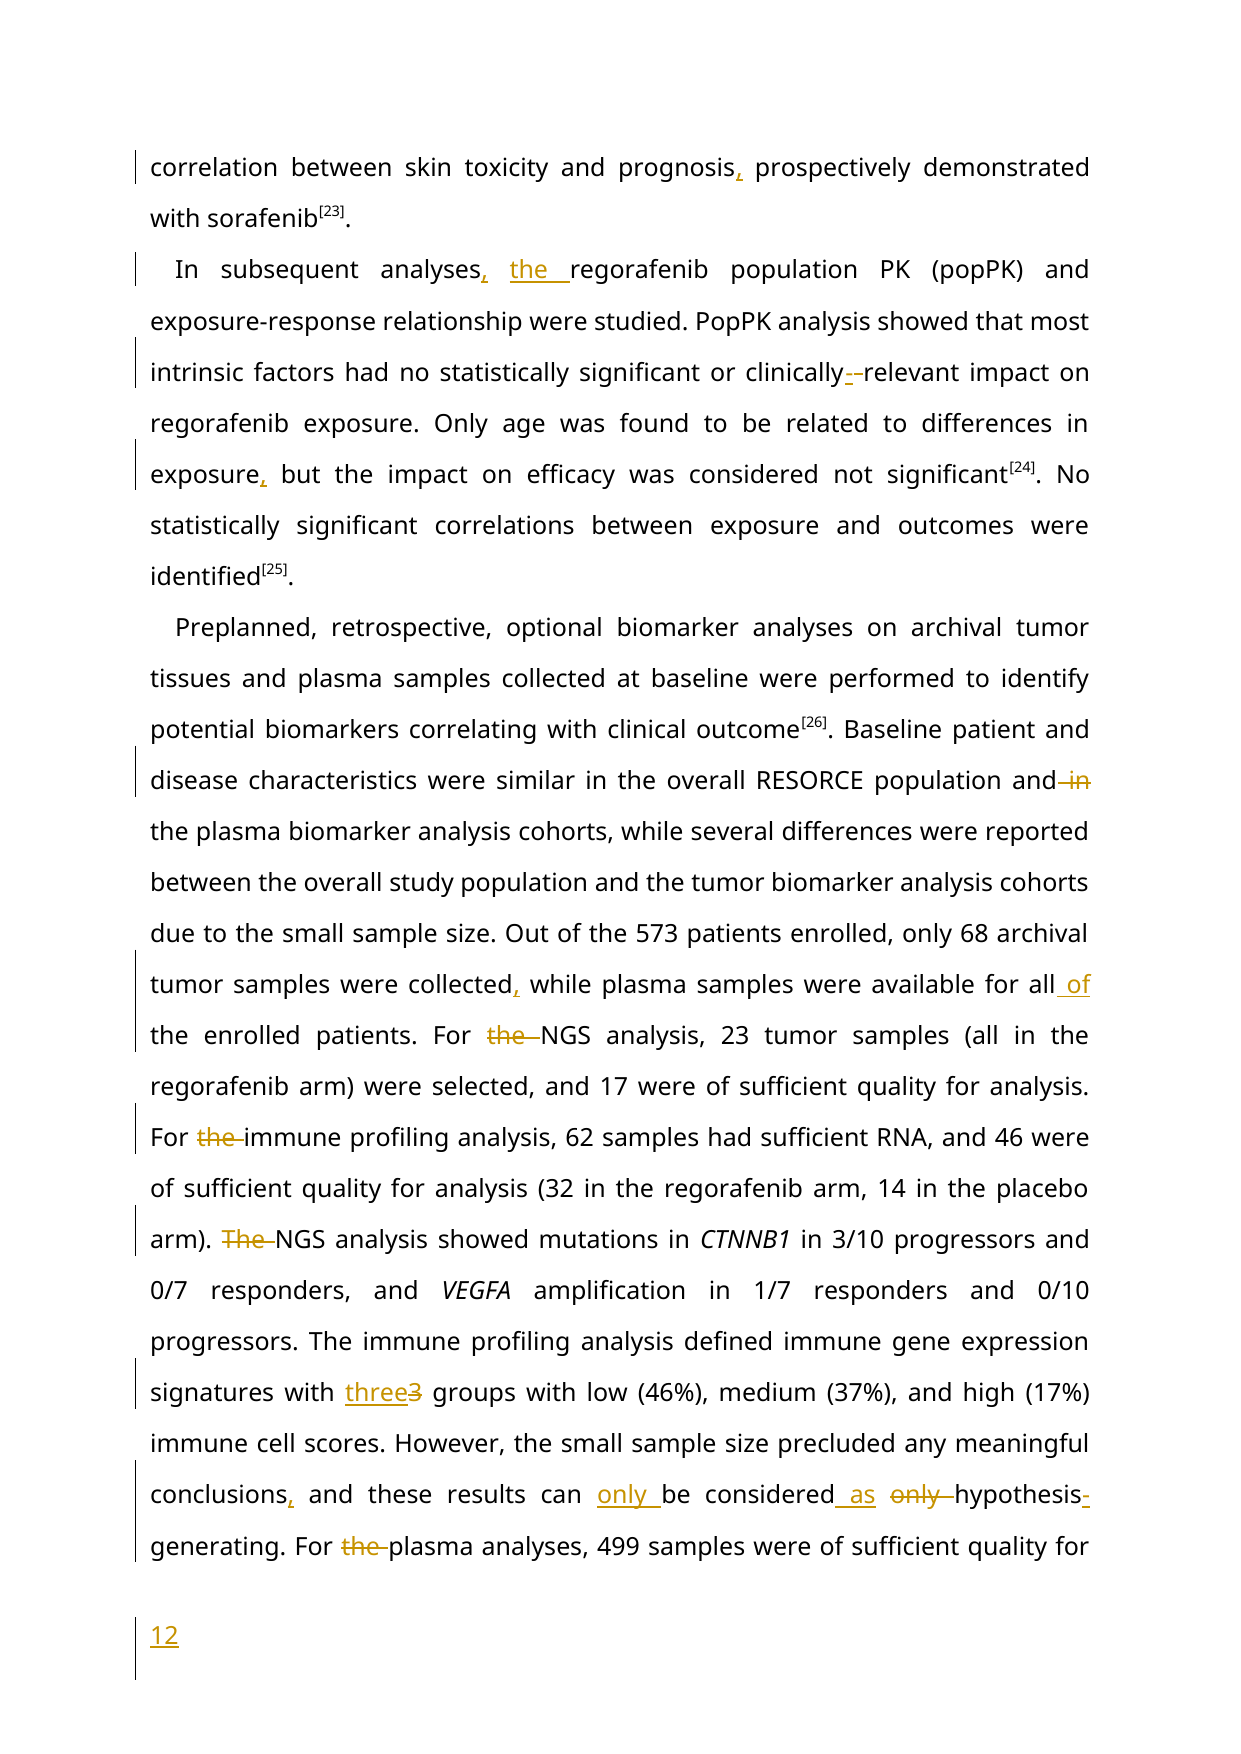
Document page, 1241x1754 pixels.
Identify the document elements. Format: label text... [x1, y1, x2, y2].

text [150, 150, 1090, 235]
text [150, 609, 1090, 1562]
text In subsequent analyses regorafenib population PK (popPK) and exposure-response relationship were studied. PopPK analysis showed that most intrinsic factors had no statistically significant or clinicallyrelevant impact on regorafenib exposure. Only age was found to be related to differences in exposure but the impact on efficacy was considered not significant[24]. No statistically significant correlations between exposure and outcomes were identified[25]. [150, 252, 1090, 592]
